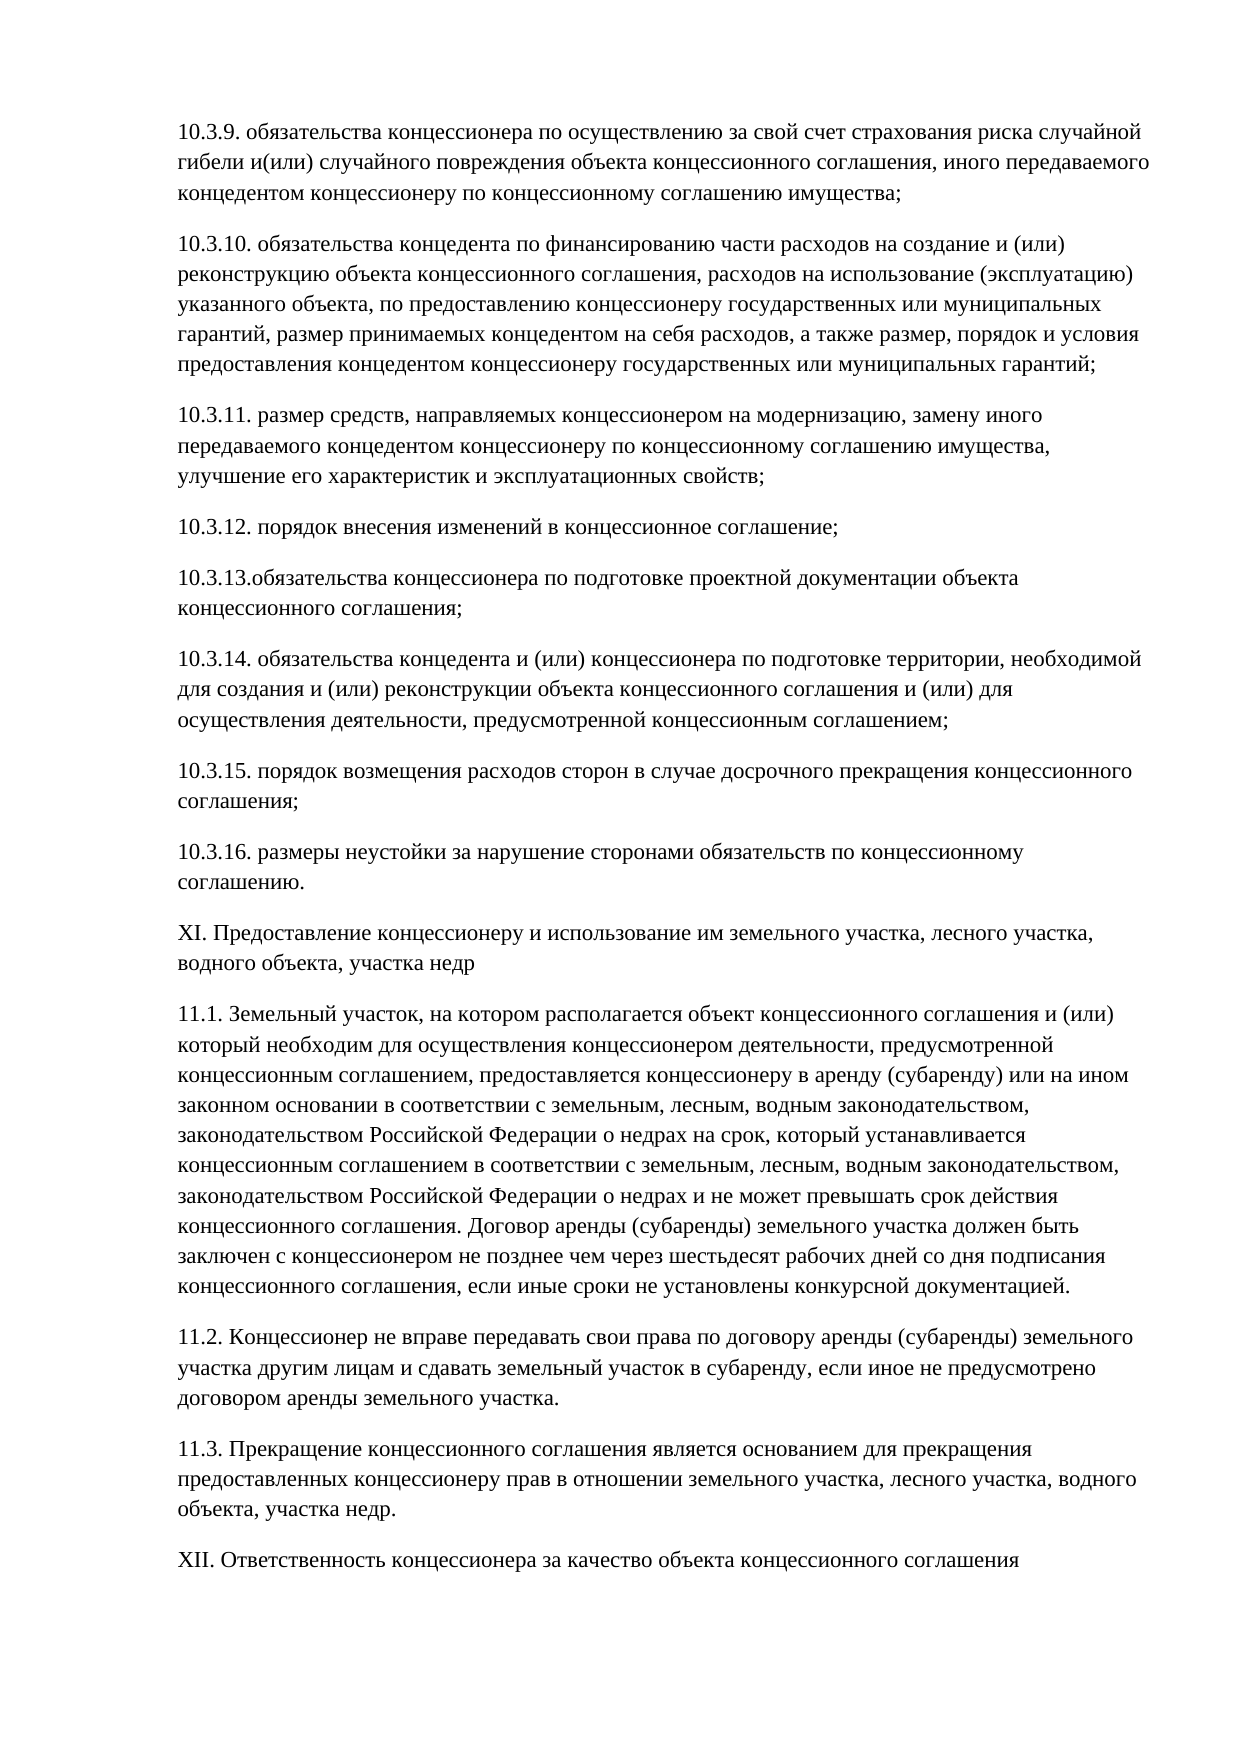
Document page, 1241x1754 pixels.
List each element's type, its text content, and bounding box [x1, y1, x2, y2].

text 10.3.16. размеры неустойки за нарушение сторонами обязательств по концессионному соглашению. [177, 838, 1152, 894]
text 10.3.13.обязательства концессионера по подготовке проектной документации объекта концессионного соглашения; [177, 564, 1152, 621]
text 10.3.15. порядок возмещения расходов сторон в случае досрочного прекращения концессионного соглашения; [177, 757, 1152, 813]
text XII. Ответственность концессионера за качество объекта концессионного соглашения [177, 1546, 1152, 1573]
text 10.3.14. обязательства концедента и (или) концессионера по подготовке территории, необходимой для создания и (или) реконструкции объекта концессионного соглашения и (или) для осуществления деятельности, предусмотренной концессионным соглашением; [177, 645, 1152, 732]
text 10.3.10. обязательства концедента по финансированию части расходов на создание и (или) реконструкцию объекта концессионного соглашения, расходов на использование (эксплуатацию) указанного объекта, по предоставлению концессионеру государственных или муниципальных гарантий, размер принимаемых концедентом на себя расходов, а также размер, порядок и условия предоставления концедентом концессионеру государственных или муниципальных гарантий; [177, 229, 1152, 377]
text 11.3. Прекращение концессионного соглашения является основанием для прекращения предоставленных концессионеру прав в отношении земельного участка, лесного участка, водного объекта, участка недр. [177, 1435, 1152, 1522]
text 10.3.12. порядок внесения изменений в концессионное соглашение; [177, 513, 1152, 539]
text 10.3.11. размер средств, направляемых концессионером на модернизацию, замену иного передаваемого концедентом концессионеру по концессионному соглашению имущества, улучшение его характеристик и эксплуатационных свойств; [177, 401, 1152, 488]
text 11.2. Концессионер не вправе передавать свои права по договору аренды (субаренды) земельного участка другим лицам и сдавать земельный участок в субаренду, если иное не предусмотрено договором аренды земельного участка. [177, 1323, 1152, 1410]
text 10.3.9. обязательства концессионера по осуществлению за свой счет страхования риска случайной гибели и(или) случайного повреждения объекта концессионного соглашения, иного передаваемого концедентом концессионеру по концессионному соглашению имущества; [177, 118, 1152, 205]
text 11.1. Земельный участок, на котором располагается объект концессионного соглашения и (или) который необходим для осуществления концессионером деятельности, предусмотренной концессионным соглашением, предоставляется концессионеру в аренду (субаренду) или на ином законном основании в соответствии с земельным, лесным, водным законодательством, законодательством Российской Федерации о недрах на срок, который устанавливается концессионным соглашением в соответствии с земельным, лесным, водным законодательством, законодательством Российской Федерации о недрах и не может превышать срок действия концессионного соглашения. Договор аренды (субаренды) земельного участка должен быть заключен с концессионером не позднее чем через шестьдесят рабочих дней со дня подписания концессионного соглашения, если иные сроки не установлены конкурсной документацией. [177, 1000, 1152, 1299]
text XI. Предоставление концессионеру и использование им земельного участка, лесного участка, водного объекта, участка недр [177, 919, 1152, 976]
